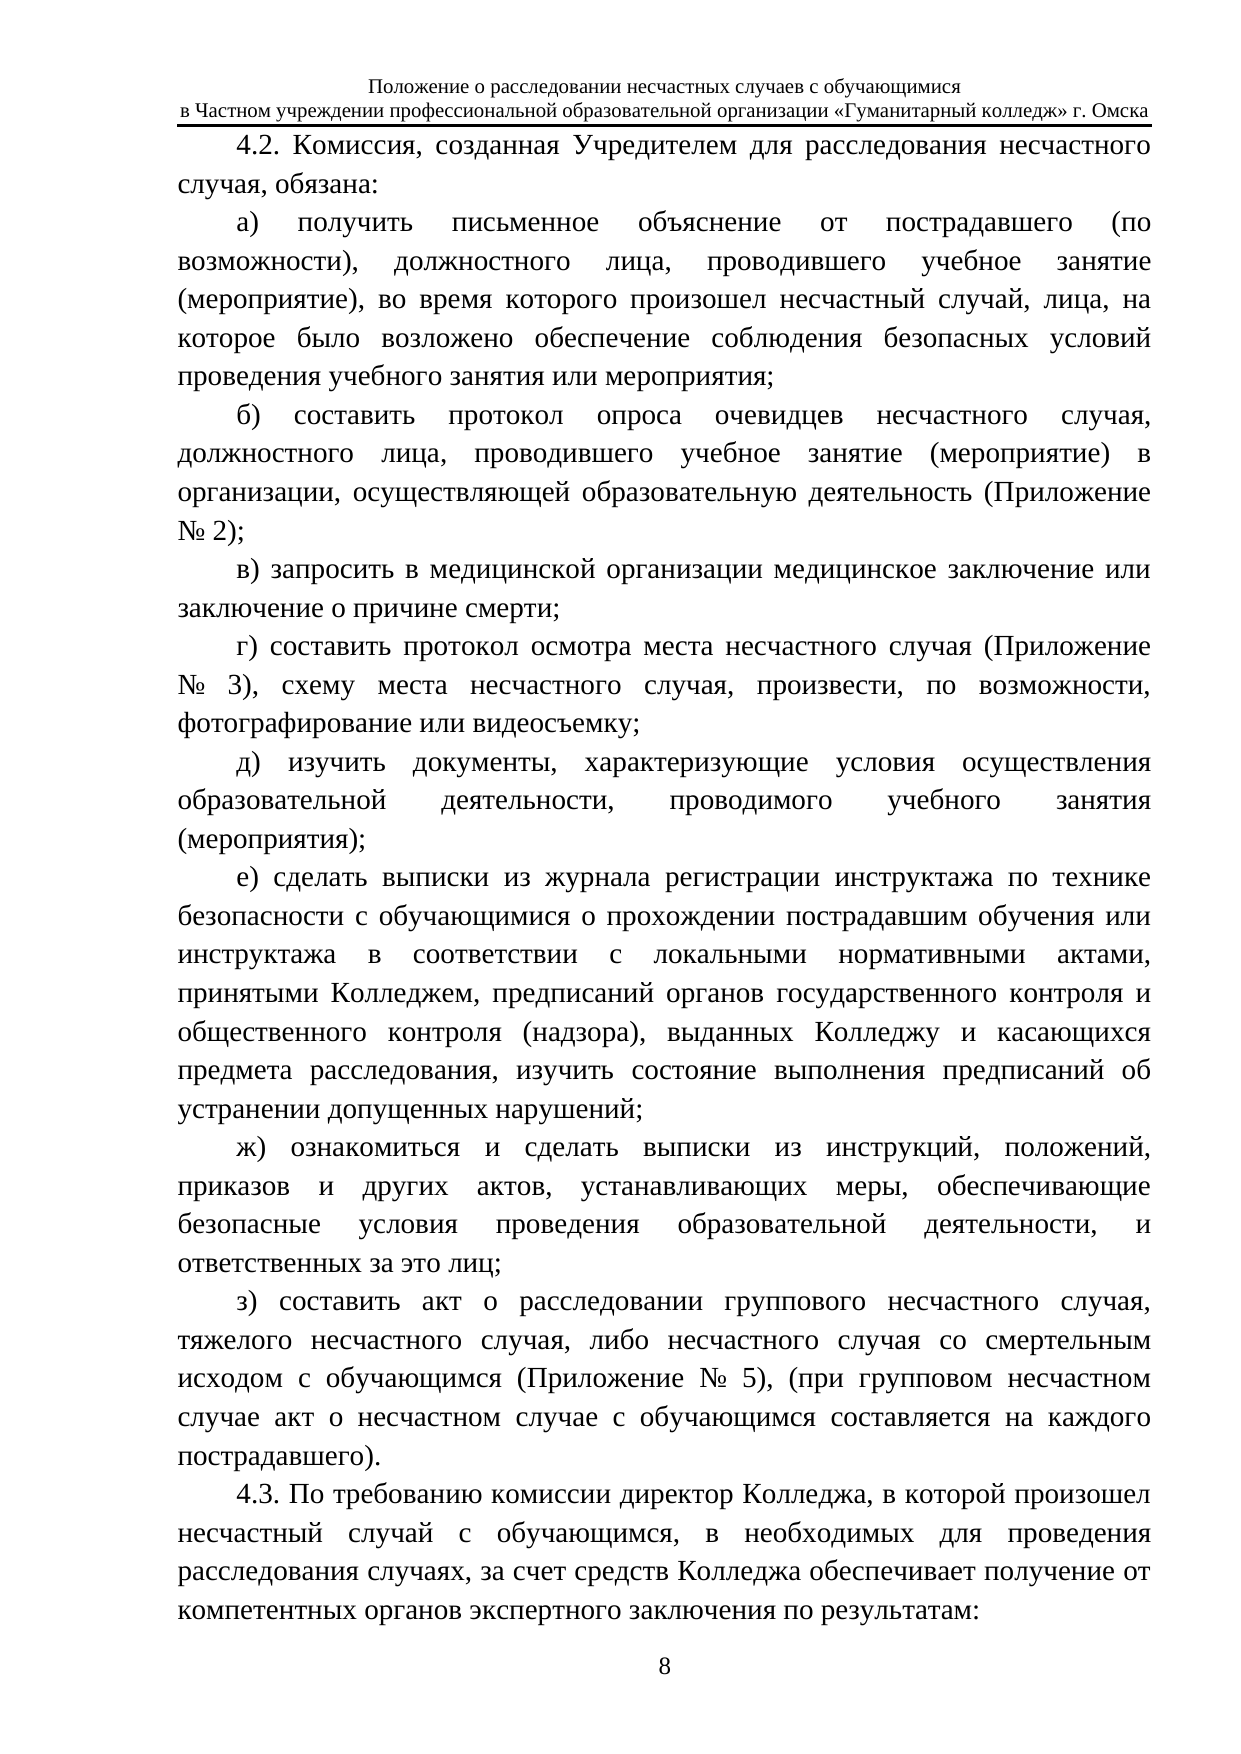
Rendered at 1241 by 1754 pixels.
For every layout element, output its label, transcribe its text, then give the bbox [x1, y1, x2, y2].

text в) запросить в медицинской организации медицинское заключение или заключение о причине смерти; [177, 551, 1152, 623]
text е) сделать выписки из журнала регистрации инструктажа по технике безопасности с обучающимися о прохождении пострадавшим обучения или инструктажа в соответствии с локальными нормативными актами, принятыми Колледжем, предписаний органов государственного контроля и общественного контроля (надзора), выданных Колледжу и касающихся предмета расследования, изучить состояние выполнения предписаний об устранении допущенных нарушений; [177, 859, 1152, 1124]
text г) составить протокол осмотра места несчастного случая (Приложение № 3), схему места несчастного случая, произвести, по возможности, фотографирование или видеосъемку; [177, 628, 1152, 739]
text з) составить акт о расследовании группового несчастного случая, тяжелого несчастного случая, либо несчастного случая со смертельным исходом с обучающимся (Приложение № 5), (при групповом несчастном случае акт о несчастном случае с обучающимся составляется на каждого пострадавшего). [177, 1283, 1152, 1471]
text ж) ознакомиться и сделать выписки из инструкций, положений, приказов и других актов, устанавливающих меры, обеспечивающие безопасные условия проведения образовательной деятельности, и ответственных за это лиц; [177, 1129, 1152, 1278]
text а) получить письменное объяснение от пострадавшего (по возможности), должностного лица, проводившего учебное занятие (мероприятие), во время которого произошел несчастный случай, лица, на которое было возложено обеспечение соблюдения безопасных условий проведения учебного занятия или мероприятия; [177, 204, 1152, 392]
text д) изучить документы, характеризующие условия осуществления образовательной деятельности, проводимого учебного занятия (мероприятия); [177, 744, 1152, 854]
text 4.3. По требованию комиссии директор Колледжа, в которой произошел несчастный случай с обучающимся, в необходимых для проведения расследования случаях, за счет средств Колледжа обеспечивает получение от компетентных органов экспертного заключения по результатам: [177, 1476, 1152, 1625]
text б) составить протокол опроса очевидцев несчастного случая, должностного лица, проводившего учебное занятие (мероприятие) в организации, осуществляющей образовательную деятельность (Приложение № 2); [177, 397, 1152, 546]
text 4.2. Комиссия, созданная Учредителем для расследования несчастного случая, обязана: [177, 127, 1152, 199]
